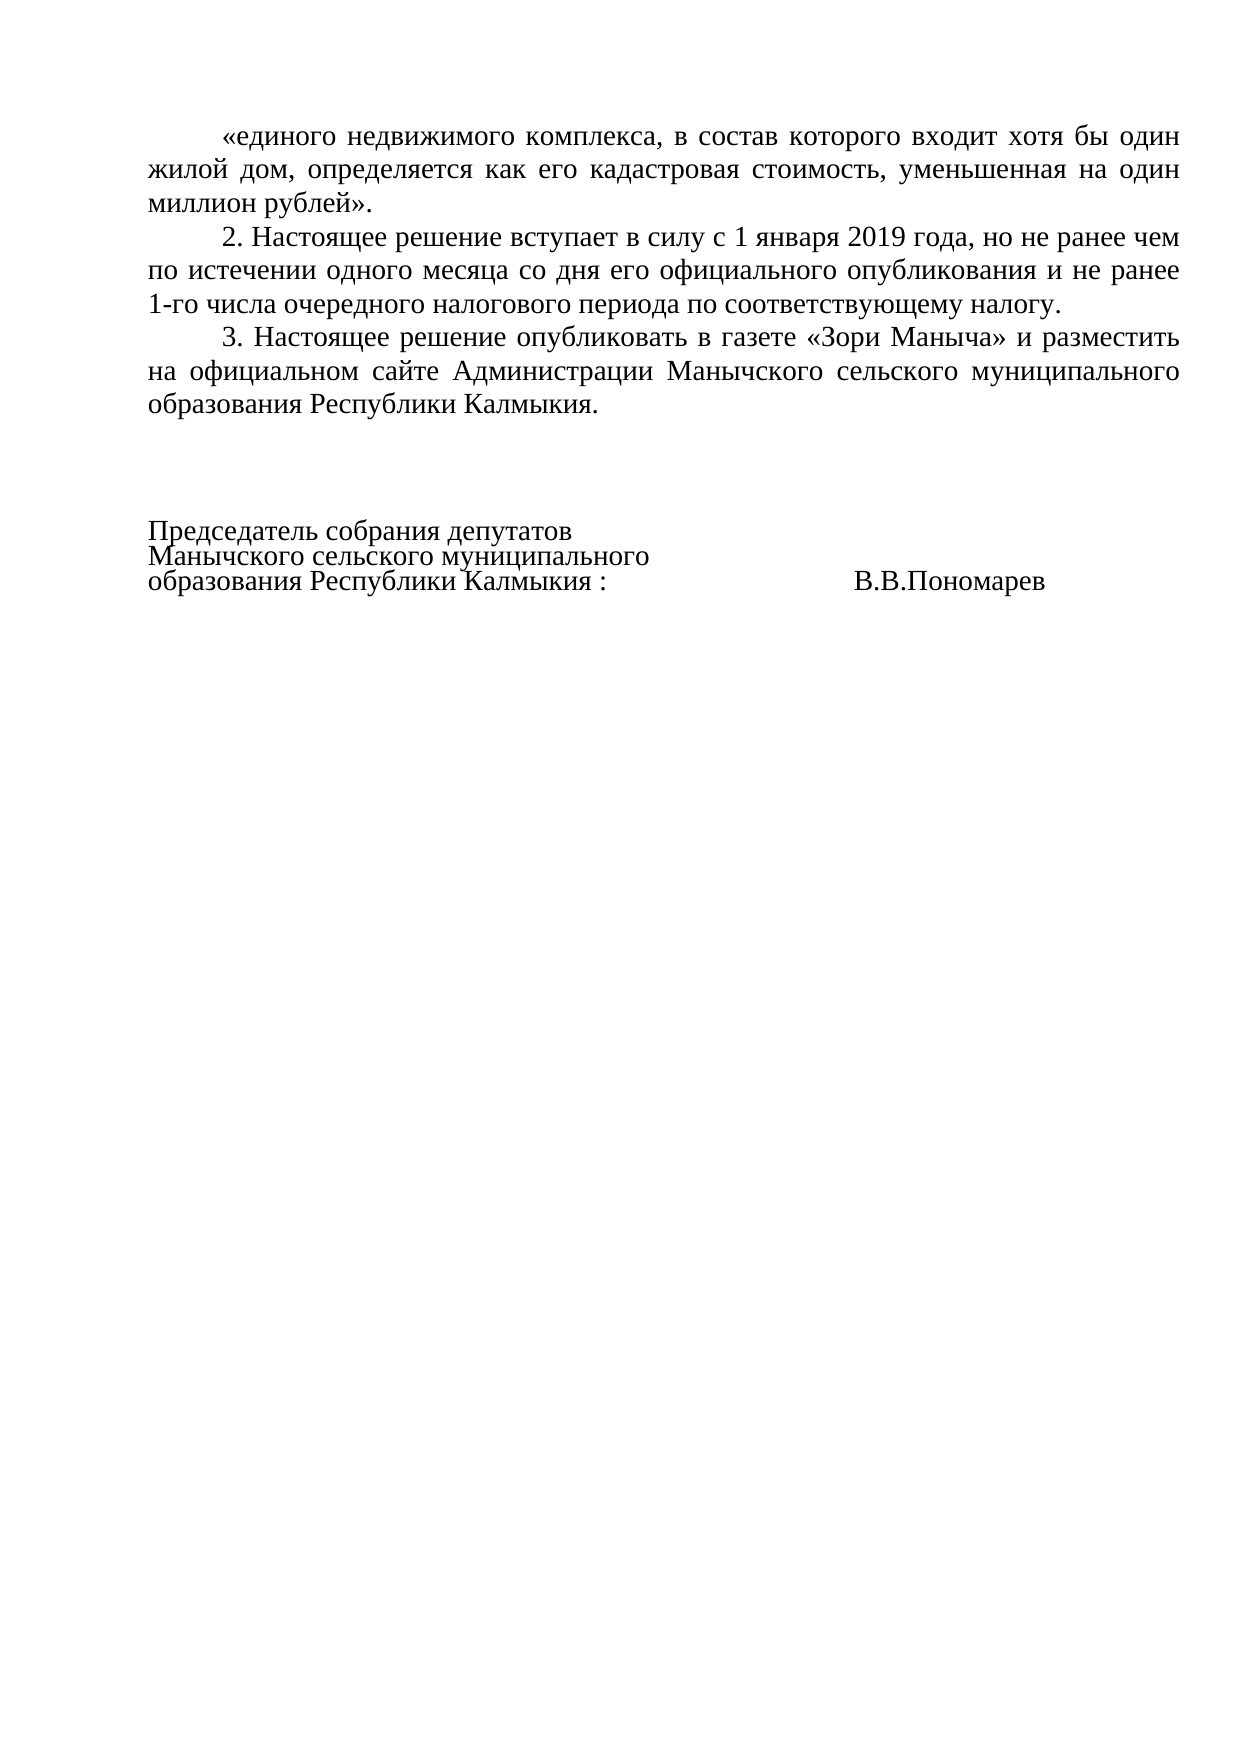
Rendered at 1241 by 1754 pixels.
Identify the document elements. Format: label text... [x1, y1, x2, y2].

text Председатель собрания депутатов [148, 521, 1181, 546]
text «единого недвижимого комплекса, в состав которого входит хотя бы один жилой дом, определяется как его кадастровая стоимость, уменьшенная на один миллион рублей». [148, 118, 1181, 219]
text Манычского сельского муниципального [148, 546, 1181, 571]
text 3. Настоящее решение опубликовать в газете «Зори Маныча» и разместить на официальном сайте Администрации Манычского сельского муниципального образования Республики Калмыкия. [148, 319, 1181, 420]
text образования Республики Калмыкия : В.В.Пономарев [148, 571, 1181, 596]
text 2. Настоящее решение вступает в силу с 1 января 2019 года, но не ранее чем по истечении одного месяца со дня его официального опубликования и не ранее 1-го числа очередного налогового периода по соответствующему налогу. [148, 219, 1181, 319]
